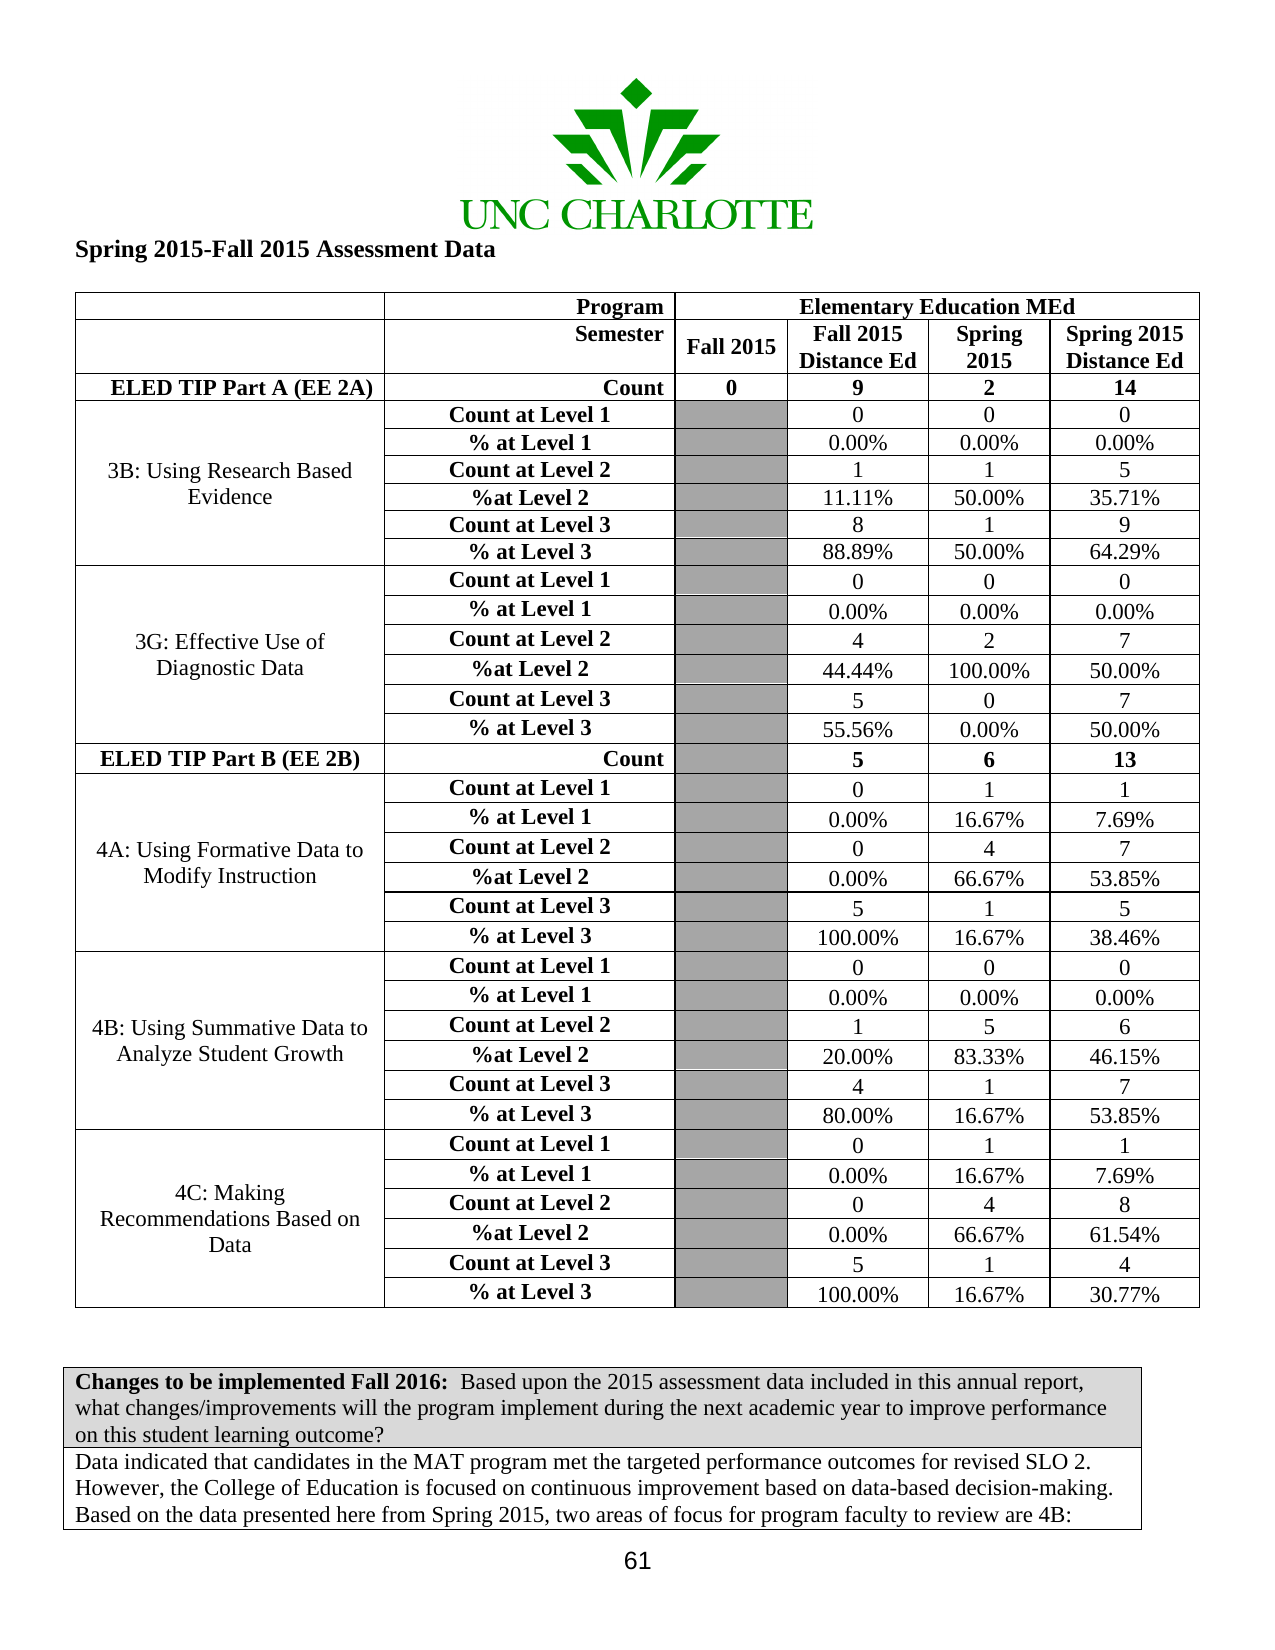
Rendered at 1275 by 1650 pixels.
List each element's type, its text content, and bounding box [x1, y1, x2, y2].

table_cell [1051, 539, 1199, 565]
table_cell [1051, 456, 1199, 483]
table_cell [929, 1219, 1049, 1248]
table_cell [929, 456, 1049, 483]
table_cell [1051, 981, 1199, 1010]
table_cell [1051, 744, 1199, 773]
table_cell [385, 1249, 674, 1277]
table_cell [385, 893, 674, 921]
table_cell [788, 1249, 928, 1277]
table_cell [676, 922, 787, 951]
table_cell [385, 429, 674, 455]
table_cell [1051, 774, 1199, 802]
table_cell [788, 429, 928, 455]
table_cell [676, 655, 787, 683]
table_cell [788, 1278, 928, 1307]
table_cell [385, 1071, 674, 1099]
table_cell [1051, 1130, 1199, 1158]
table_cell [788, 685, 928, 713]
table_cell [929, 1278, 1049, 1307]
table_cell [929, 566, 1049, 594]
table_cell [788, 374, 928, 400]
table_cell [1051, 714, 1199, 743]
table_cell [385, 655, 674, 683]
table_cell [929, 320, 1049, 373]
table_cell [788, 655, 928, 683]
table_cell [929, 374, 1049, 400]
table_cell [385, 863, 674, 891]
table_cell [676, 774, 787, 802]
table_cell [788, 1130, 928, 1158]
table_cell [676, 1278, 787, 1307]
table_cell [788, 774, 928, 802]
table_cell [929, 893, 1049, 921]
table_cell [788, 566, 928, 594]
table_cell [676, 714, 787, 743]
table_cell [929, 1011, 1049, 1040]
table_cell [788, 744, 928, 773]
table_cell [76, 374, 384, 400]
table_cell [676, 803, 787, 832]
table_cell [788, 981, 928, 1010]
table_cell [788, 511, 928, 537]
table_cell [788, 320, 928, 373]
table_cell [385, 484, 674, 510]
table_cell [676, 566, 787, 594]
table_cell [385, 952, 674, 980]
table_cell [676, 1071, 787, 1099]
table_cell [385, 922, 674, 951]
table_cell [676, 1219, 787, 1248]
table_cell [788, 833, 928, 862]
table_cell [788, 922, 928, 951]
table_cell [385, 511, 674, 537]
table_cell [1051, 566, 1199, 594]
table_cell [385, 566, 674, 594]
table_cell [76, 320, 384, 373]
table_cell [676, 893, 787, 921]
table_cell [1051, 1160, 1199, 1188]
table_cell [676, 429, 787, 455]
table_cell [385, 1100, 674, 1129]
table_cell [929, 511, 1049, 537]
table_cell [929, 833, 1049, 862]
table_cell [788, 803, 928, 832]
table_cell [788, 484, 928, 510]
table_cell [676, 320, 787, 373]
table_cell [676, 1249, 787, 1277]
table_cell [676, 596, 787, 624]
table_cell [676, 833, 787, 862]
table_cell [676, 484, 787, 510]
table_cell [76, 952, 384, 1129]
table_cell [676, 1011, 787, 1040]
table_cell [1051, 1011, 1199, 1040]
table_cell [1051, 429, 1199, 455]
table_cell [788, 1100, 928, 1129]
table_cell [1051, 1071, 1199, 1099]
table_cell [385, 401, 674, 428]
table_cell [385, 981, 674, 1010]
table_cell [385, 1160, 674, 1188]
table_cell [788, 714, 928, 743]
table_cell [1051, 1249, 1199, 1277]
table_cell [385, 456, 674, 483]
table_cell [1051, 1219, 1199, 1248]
text Spring 2015-Fall 2015 Assessment Data [75, 234, 1200, 292]
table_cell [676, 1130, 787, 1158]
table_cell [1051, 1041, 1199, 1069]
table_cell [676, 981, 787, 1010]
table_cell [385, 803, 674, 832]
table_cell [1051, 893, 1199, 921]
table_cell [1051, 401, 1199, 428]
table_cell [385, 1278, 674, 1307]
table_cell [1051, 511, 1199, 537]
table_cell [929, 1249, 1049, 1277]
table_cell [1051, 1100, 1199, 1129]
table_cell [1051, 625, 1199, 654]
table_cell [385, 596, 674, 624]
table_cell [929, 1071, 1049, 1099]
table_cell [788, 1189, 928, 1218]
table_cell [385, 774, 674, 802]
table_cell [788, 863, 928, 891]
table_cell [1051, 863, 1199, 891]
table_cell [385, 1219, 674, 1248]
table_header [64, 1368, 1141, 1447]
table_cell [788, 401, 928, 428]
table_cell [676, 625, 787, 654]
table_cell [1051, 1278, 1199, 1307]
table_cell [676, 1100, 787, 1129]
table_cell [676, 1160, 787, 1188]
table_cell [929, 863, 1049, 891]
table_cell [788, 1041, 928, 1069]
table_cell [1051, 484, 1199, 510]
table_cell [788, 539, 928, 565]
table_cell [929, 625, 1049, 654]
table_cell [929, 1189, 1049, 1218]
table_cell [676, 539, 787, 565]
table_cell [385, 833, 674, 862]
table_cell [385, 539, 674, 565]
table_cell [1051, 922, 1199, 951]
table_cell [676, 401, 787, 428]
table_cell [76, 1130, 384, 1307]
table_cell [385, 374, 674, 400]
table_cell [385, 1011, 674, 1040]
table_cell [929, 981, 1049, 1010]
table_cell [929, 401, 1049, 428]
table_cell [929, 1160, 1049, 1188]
picture [457, 75, 818, 235]
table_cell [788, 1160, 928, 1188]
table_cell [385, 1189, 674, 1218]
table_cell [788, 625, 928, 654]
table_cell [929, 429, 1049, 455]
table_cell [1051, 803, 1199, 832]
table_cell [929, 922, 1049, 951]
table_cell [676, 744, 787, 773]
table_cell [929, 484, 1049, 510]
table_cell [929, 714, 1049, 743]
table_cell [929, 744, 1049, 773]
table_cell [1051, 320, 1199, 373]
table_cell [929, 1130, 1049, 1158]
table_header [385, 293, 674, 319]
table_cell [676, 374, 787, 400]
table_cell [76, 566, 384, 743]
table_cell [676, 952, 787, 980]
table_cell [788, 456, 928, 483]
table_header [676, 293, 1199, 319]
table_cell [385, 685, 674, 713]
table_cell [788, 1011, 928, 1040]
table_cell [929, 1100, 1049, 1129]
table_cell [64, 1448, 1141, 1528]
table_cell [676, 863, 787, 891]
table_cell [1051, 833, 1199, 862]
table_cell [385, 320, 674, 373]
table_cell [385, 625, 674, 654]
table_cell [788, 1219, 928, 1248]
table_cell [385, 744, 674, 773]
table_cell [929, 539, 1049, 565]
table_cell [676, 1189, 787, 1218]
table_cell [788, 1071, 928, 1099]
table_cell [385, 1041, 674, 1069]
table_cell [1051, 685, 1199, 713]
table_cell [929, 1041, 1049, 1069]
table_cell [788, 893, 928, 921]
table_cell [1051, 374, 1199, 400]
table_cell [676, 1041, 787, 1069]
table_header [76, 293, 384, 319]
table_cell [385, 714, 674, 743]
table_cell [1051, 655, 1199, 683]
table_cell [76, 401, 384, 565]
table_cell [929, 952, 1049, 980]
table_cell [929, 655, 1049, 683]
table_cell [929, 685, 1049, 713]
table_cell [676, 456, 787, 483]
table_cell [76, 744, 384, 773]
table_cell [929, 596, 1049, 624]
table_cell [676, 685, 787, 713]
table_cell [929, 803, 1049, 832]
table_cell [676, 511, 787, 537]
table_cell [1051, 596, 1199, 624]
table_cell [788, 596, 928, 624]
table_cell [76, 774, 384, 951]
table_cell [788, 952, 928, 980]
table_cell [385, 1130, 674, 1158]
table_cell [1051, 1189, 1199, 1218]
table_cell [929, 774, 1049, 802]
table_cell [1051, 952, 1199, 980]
